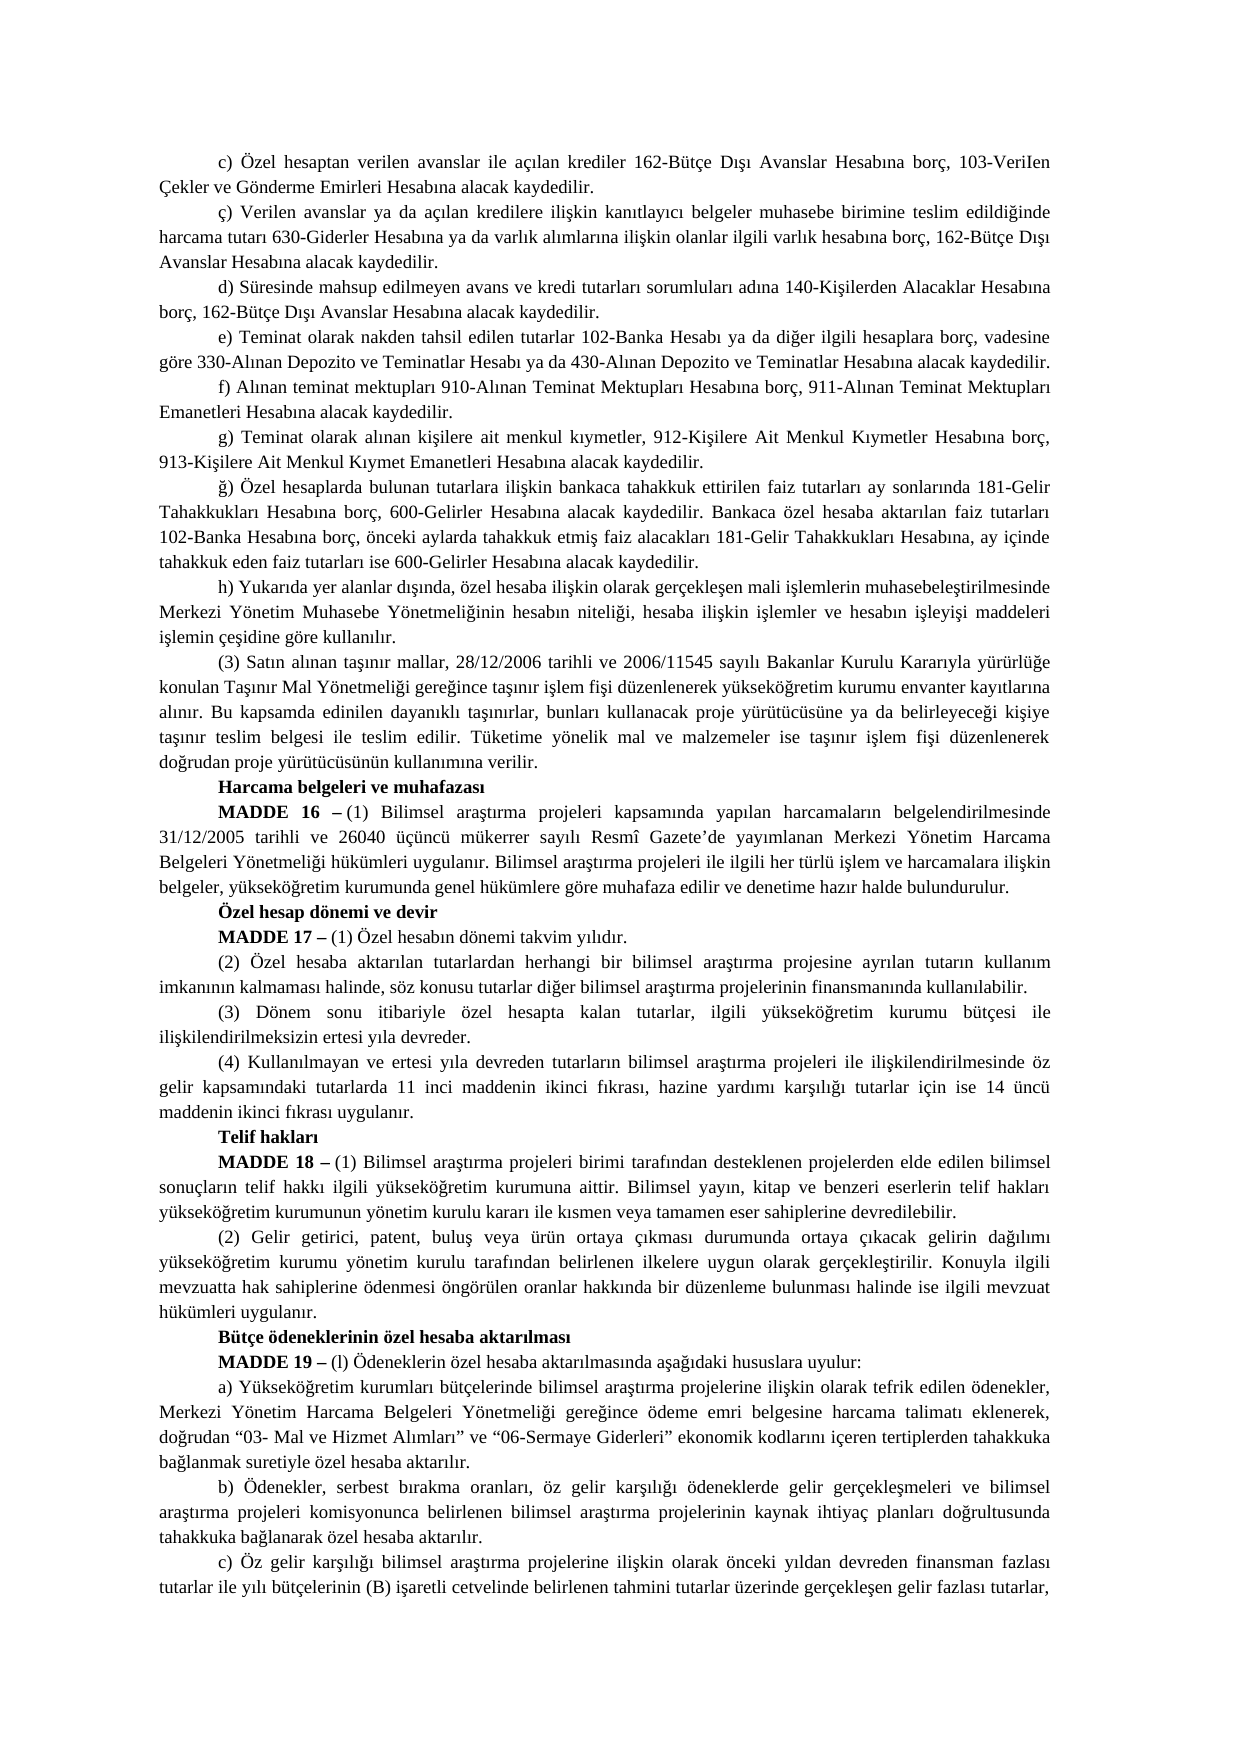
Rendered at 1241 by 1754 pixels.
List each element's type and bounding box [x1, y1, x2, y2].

table_cell [148, 148, 1063, 1598]
